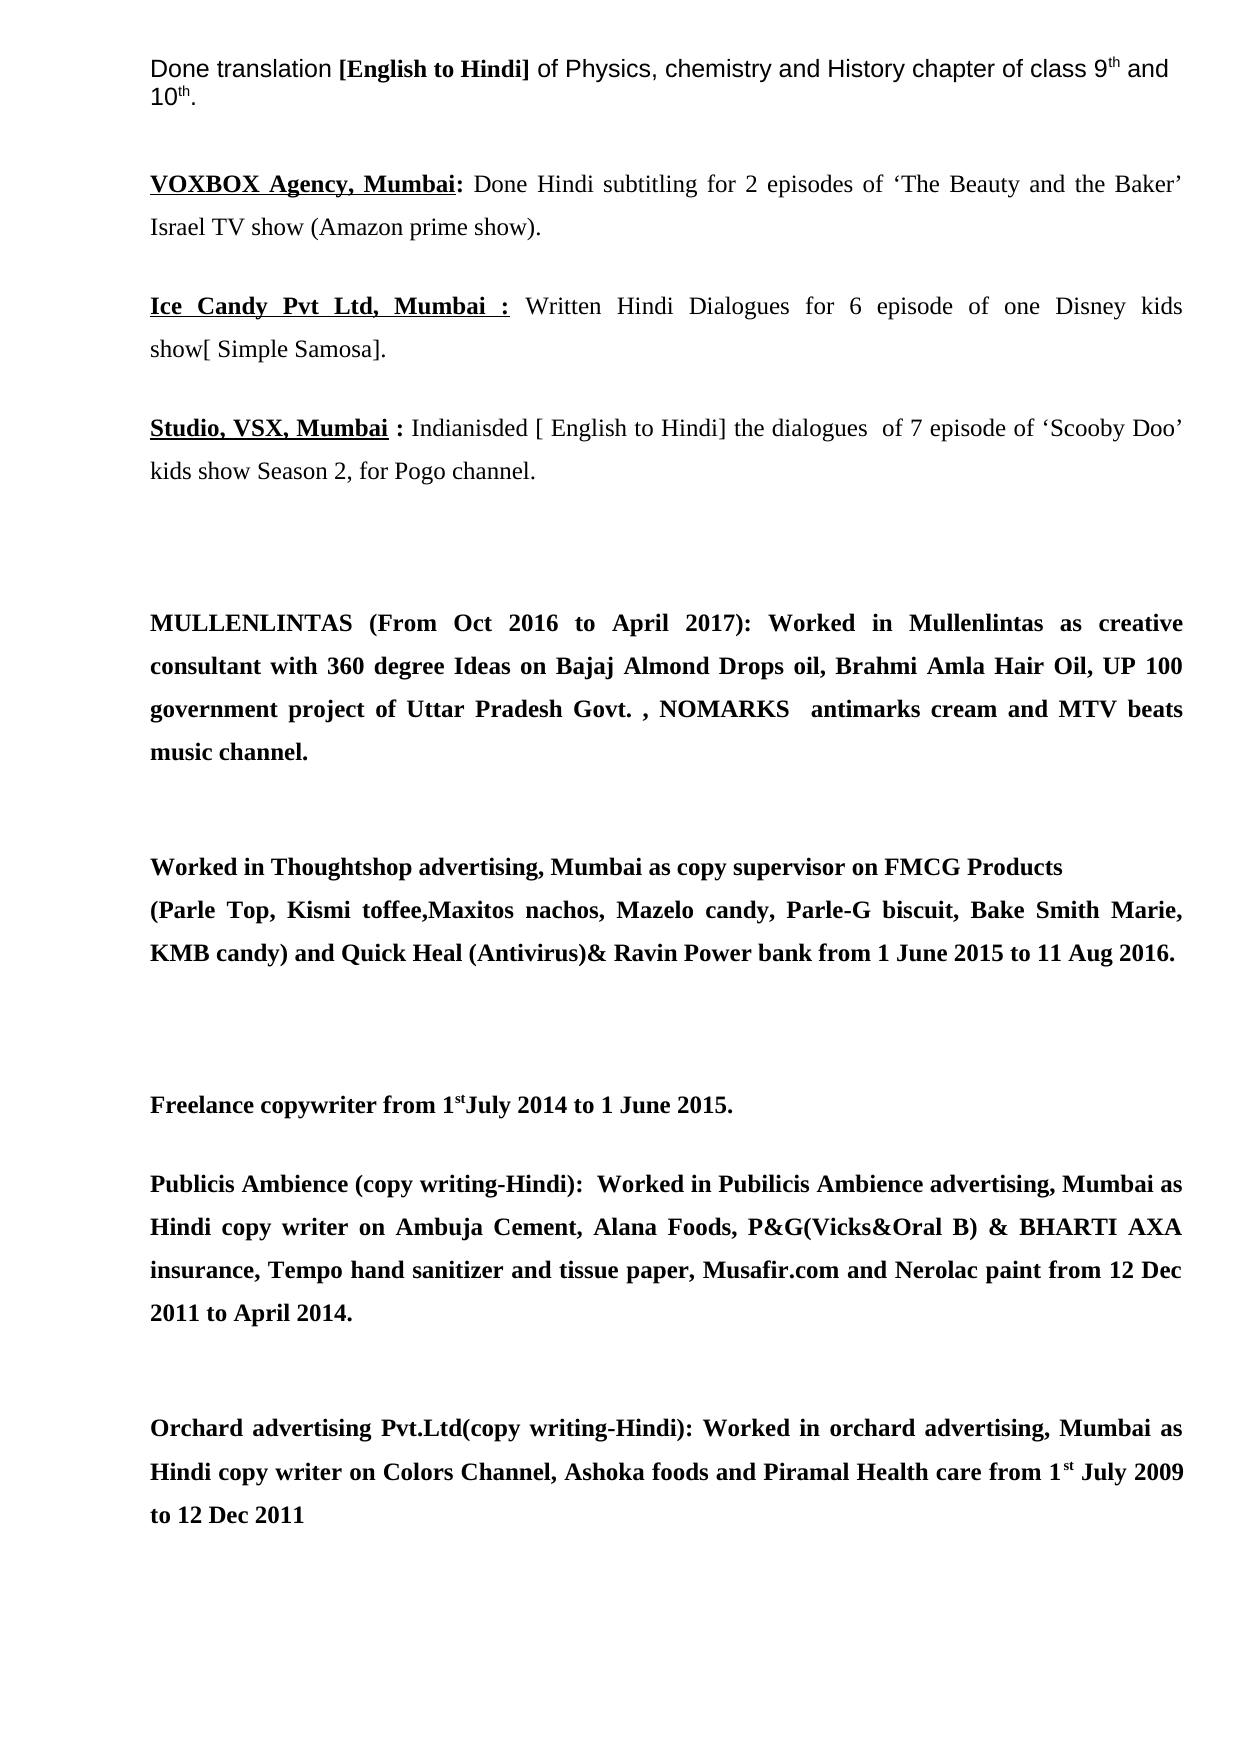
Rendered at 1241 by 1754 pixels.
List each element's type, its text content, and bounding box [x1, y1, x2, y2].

text Studio, VSX, Mumbai : Indianisded [ English to Hindi] the dialogues of 7 episode of ‘Scooby Doo’ kids show Season 2, for Pogo channel. [150, 413, 1184, 485]
text Worked in Thoughtshop advertising, Mumbai as copy supervisor on FMCG Products [150, 852, 1184, 881]
text Done translation [English to Hindi] of Physics, chemistry and History chapter of class 9th and 10th. [150, 53, 1184, 111]
text Publicis Ambience (copy writing-Hindi): Worked in Pubilicis Ambience advertising, Mumbai as Hindi copy writer on Ambuja Cement, Alana Foods, P&G(Vicks&Oral B) & BHARTI AXA insurance, Tempo hand sanitizer and tissue paper, Musafir.com and Nerolac paint from 12 Dec 2011 to April 2014. [150, 1169, 1184, 1327]
text MULLENLINTAS (From Oct 2016 to April 2017): Worked in Mullenlintas as creative consultant with 360 degree Ideas on Bajaj Almond Drops oil, Brahmi Amla Hair Oil, UP 100 government project of Uttar Pradesh Govt. , NOMARKS antimarks cream and MTV beats music channel. [150, 608, 1184, 766]
text (Parle Top, Kismi toffee,Maxitos nachos, Mazelo candy, Parle-G biscuit, Bake Smith Marie, KMB candy) and Quick Heal (Antivirus)& Ravin Power bank from 1 June 2015 to 11 Aug 2016. [150, 895, 1184, 967]
text Orchard advertising Pvt.Ltd(copy writing-Hindi): Worked in orchard advertising, Mumbai as Hindi copy writer on Colors Channel, Ashoka foods and Piramal Health care from 1st July 2009 to 12 Dec 2011 [150, 1413, 1184, 1528]
text VOXBOX Agency, Mumbai: Done Hindi subtitling for 2 episodes of ‘The Beauty and the Baker’ Israel TV show (Amazon prime show). [150, 169, 1184, 241]
text Ice Candy Pvt Ltd, Mumbai : Written Hindi Dialogues for 6 episode of one Disney kids show[ Simple Samosa]. [150, 291, 1184, 363]
text Freelance copywriter from 1stJuly 2014 to 1 June 2015. [150, 1090, 1184, 1118]
